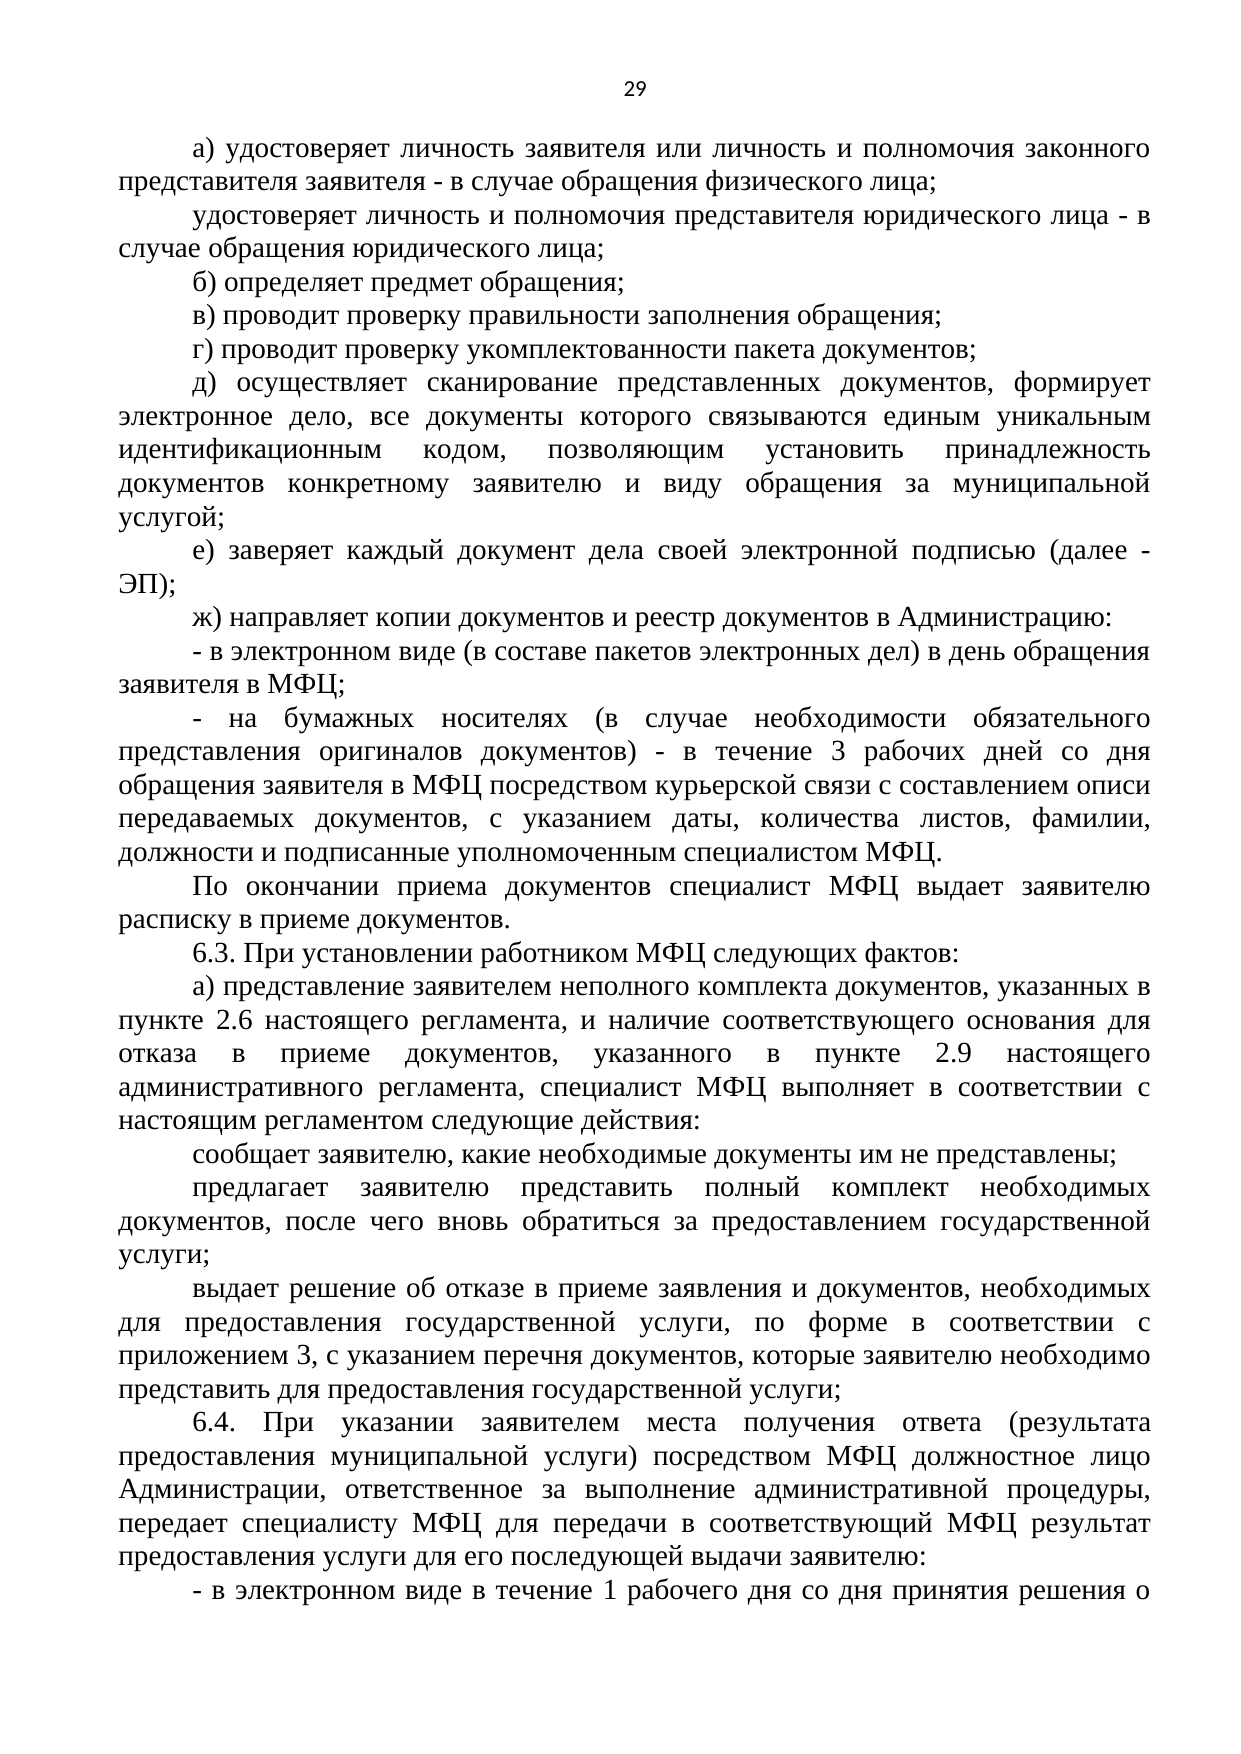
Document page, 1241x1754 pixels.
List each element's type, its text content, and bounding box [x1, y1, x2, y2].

text удостоверяет личность и полномочия представителя юридического лица - в случае обращения юридического лица; [118, 197, 1152, 264]
text б) определяет предмет обращения; [118, 264, 1152, 297]
text предлагает заявителю представить полный комплект необходимых документов, после чего вновь обратиться за предоставлением государственной услуги; [118, 1169, 1152, 1270]
text ж) направляет копии документов и реестр документов в Администрацию: [118, 599, 1152, 633]
text - в электронном виде (в составе пакетов электронных дел) в день обращения заявителя в МФЦ; [118, 633, 1152, 700]
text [118, 1572, 1152, 1606]
text 6.4. При указании заявителем места получения ответа (результата предоставления муниципальной услуги) посредством МФЦ должностное лицо Администрации, ответственное за выполнение административной процедуры, передает специалисту МФЦ для передачи в соответствующий МФЦ результат предоставления услуги для его последующей выдачи заявителю: [118, 1404, 1152, 1572]
text д) осуществляет сканирование представленных документов, формирует электронное дело, все документы которого связываются единым уникальным идентификационным кодом, позволяющим установить принадлежность документов конкретному заявителю и виду обращения за муниципальной услугой; [118, 364, 1152, 532]
text сообщает заявителю, какие необходимые документы им не представлены; [118, 1136, 1152, 1169]
text г) проводит проверку укомплектованности пакета документов; [118, 331, 1152, 364]
text - на бумажных носителях (в случае необходимости обязательного представления оригиналов документов) - в течение 3 рабочих дней со дня обращения заявителя в МФЦ посредством курьерской связи с составлением описи передаваемых документов, с указанием даты, количества листов, фамилии, должности и подписанные уполномоченным специалистом МФЦ. [118, 700, 1152, 868]
text По окончании приема документов специалист МФЦ выдает заявителю расписку в приеме документов. [118, 868, 1152, 935]
text а) представление заявителем неполного комплекта документов, указанных в пункте 2.6 настоящего регламента, и наличие соответствующего основания для отказа в приеме документов, указанного в пункте 2.9 настоящего административного регламента, специалист МФЦ выполняет в соответствии с настоящим регламентом следующие действия: [118, 968, 1152, 1136]
text выдает решение об отказе в приеме заявления и документов, необходимых для предоставления государственной услуги, по форме в соответствии с приложением 3, с указанием перечня документов, которые заявителю необходимо представить для предоставления государственной услуги; [118, 1270, 1152, 1404]
text а) удостоверяет личность заявителя или личность и полномочия законного представителя заявителя - в случае обращения физического лица; [118, 130, 1152, 197]
text в) проводит проверку правильности заполнения обращения; [118, 297, 1152, 331]
text е) заверяет каждый документ дела своей электронной подписью (далее - ЭП); [118, 532, 1152, 599]
text 6.3. При установлении работником МФЦ следующих фактов: [118, 935, 1152, 968]
